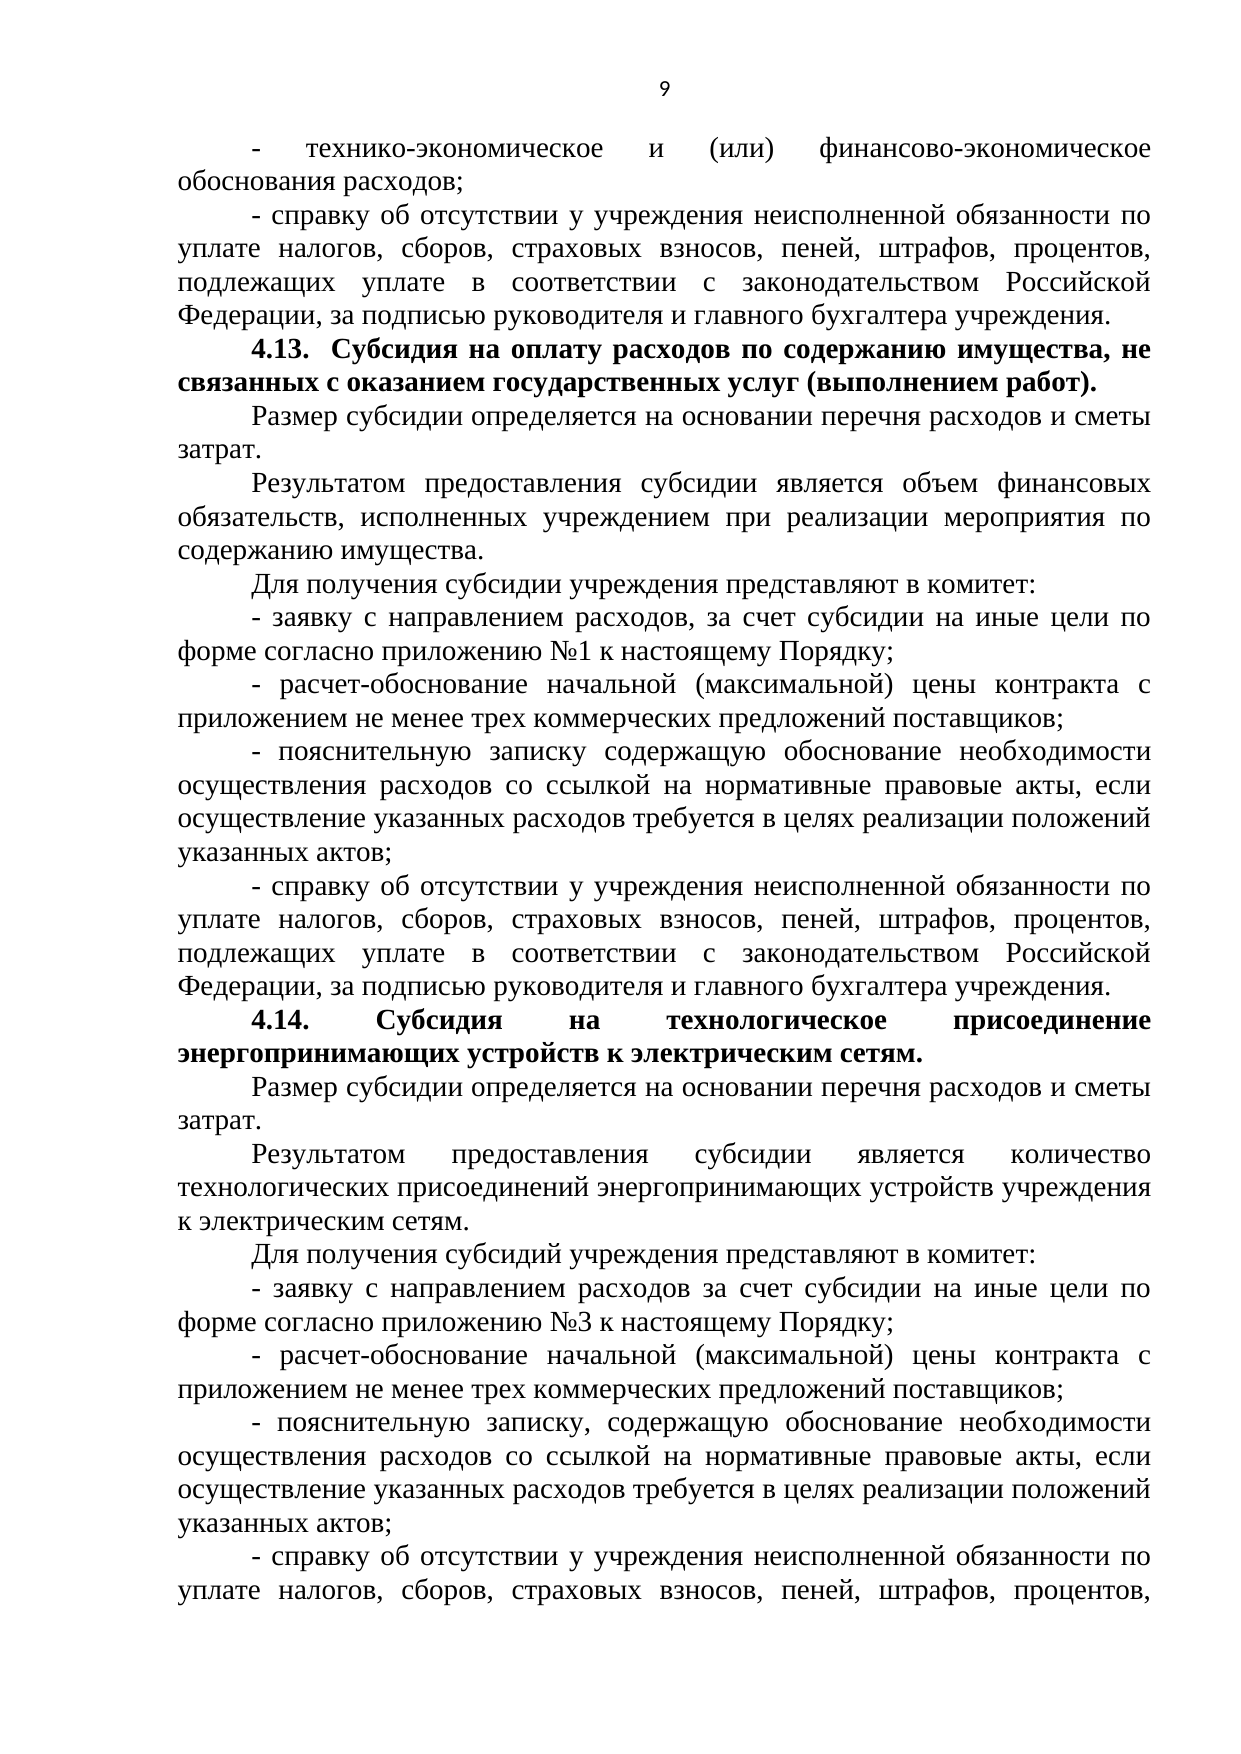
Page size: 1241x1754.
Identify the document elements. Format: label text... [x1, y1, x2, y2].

text Для получения субсидии учреждения представляют в комитет: [177, 566, 1152, 599]
text - расчет-обоснование начальной (максимальной) цены контракта с приложением не менее трех коммерческих предложений поставщиков; [177, 666, 1152, 733]
list - заявку с направлением расходов, за счет субсидии на иные цели по форме согласно приложению №1 к настоящему Порядку; [177, 599, 1152, 666]
text Размер субсидии определяется на основании перечня расходов и сметы затрат. [177, 398, 1152, 465]
text Результатом предоставления субсидии является объем финансовых обязательств, исполненных учреждением при реализации мероприятия по содержанию имущества. [177, 465, 1152, 566]
text - заявку с направлением расходов за счет субсидии на иные цели по форме согласно приложению №3 к настоящему Порядку; [177, 1270, 1152, 1337]
list - технико-экономическое и (или) финансово-экономическое обоснования расходов; [177, 130, 1152, 197]
text - пояснительную записку содержащую обоснование необходимости осуществления расходов со ссылкой на нормативные правовые акты, если осуществление указанных расходов требуется в целях реализации положений указанных актов; [177, 733, 1152, 868]
text - справку об отсутствии у учреждения неисполненной обязанности по уплате налогов, сборов, страховых взносов, пеней, штрафов, процентов, подлежащих уплате в соответствии с законодательством Российской Федерации, за подписью руководителя и главного бухгалтера учреждения. [177, 868, 1152, 1002]
text Результатом предоставления субсидии является количество технологических присоединений энергопринимающих устройств учреждения к электрическим сетям. [177, 1136, 1152, 1237]
list 4.13. Субсидия на оплату расходов по содержанию имущества, не связанных с оказанием государственных услуг (выполнением работ). [177, 331, 1152, 398]
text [177, 1538, 1152, 1606]
text Для получения субсидий учреждения представляют в комитет: [177, 1237, 1152, 1270]
text Размер субсидии определяется на основании перечня расходов и сметы затрат. [177, 1069, 1152, 1136]
text - пояснительную записку, содержащую обоснование необходимости осуществления расходов со ссылкой на нормативные правовые акты, если осуществление указанных расходов требуется в целях реализации положений указанных актов; [177, 1404, 1152, 1538]
list 4.14. Субсидия на технологическое присоединение энергопринимающих устройств к электрическим сетям. [177, 1002, 1152, 1069]
list - справку об отсутствии у учреждения неисполненной обязанности по уплате налогов, сборов, страховых взносов, пеней, штрафов, процентов, подлежащих уплате в соответствии с законодательством Российской Федерации, за подписью руководителя и главного бухгалтера учреждения. [177, 197, 1152, 331]
text - расчет-обоснование начальной (максимальной) цены контракта с приложением не менее трех коммерческих предложений поставщиков; [177, 1337, 1152, 1404]
